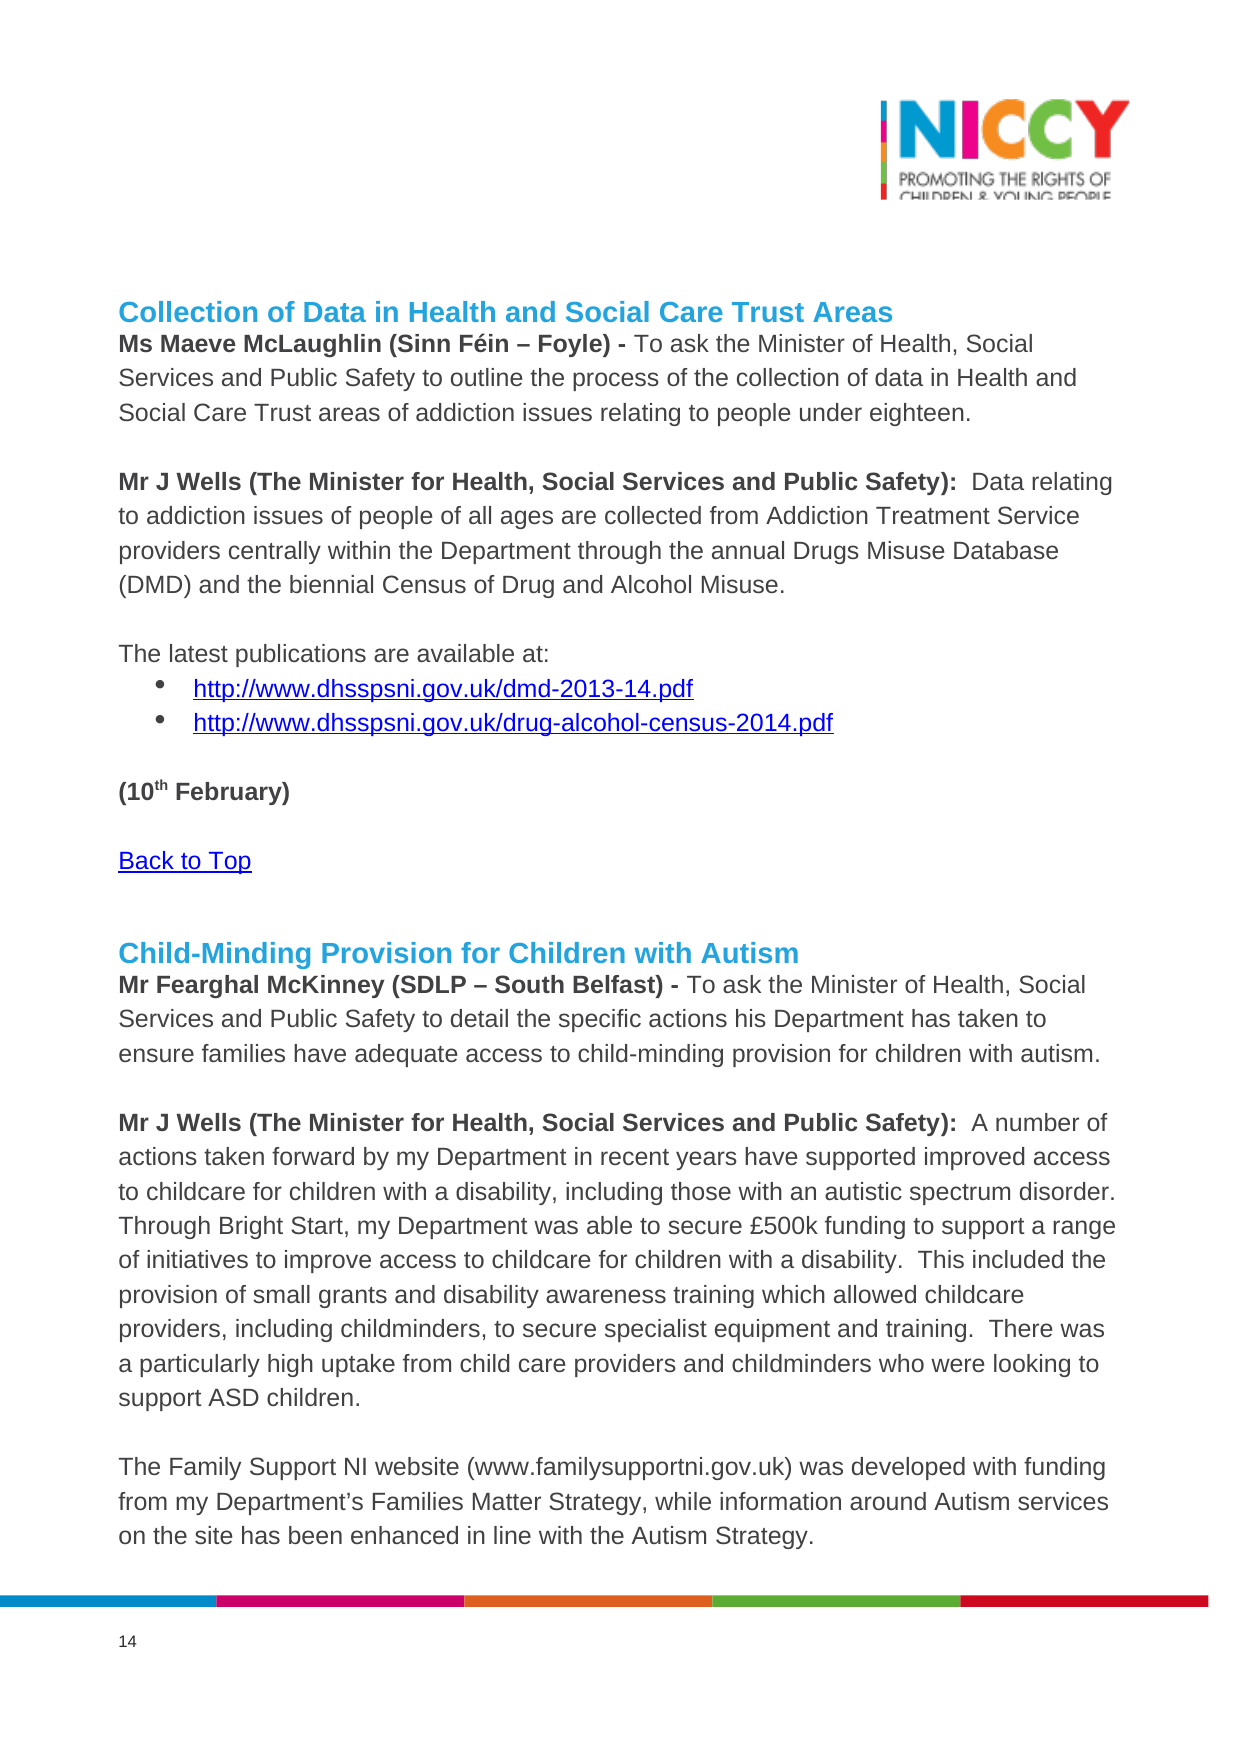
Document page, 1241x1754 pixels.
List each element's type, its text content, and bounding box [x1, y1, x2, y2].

text Mr Fearghal McKinney (SDLP – South Belfast) - To ask the Minister of Health, Social Services and Public Safety to detail the specific actions his Department has taken to ensure families have adequate access to child-minding provision for children with autism. [118, 969, 1122, 1067]
list http://www.dhsspsni.gov.uk/drug-alcohol-census-2014.pdf [156, 708, 1122, 737]
subtitle Collection of Data in Health and Social Care Trust Areas [118, 295, 1122, 329]
text The latest publications are available at: [118, 639, 1122, 668]
text Back to Top [118, 846, 1122, 875]
text The Family Support NI website (www.familysupportni.gov.uk) was developed with funding from my Department’s Families Matter Strategy, while information around Autism services on the site has been enhanced in line with the Autism Strategy. [118, 1452, 1122, 1550]
subtitle Child-Minding Provision for Children with Autism [118, 936, 1122, 969]
text Mr J Wells (The Minister for Health, Social Services and Public Safety): Data relating to addiction issues of people of all ages are collected from Addiction Treatment Service providers centrally within the Department through the annual Drugs Misuse Database (DMD) and the biennial Census of Drug and Alcohol Misuse. [118, 467, 1122, 599]
text Ms Maeve McLaughlin (Sinn Féin – Foyle) - To ask the Minister of Health, Social Services and Public Safety to outline the process of the collection of data in Health and Social Care Trust areas of addiction issues relating to people under eighteen. [118, 329, 1122, 427]
text (10th February) [118, 777, 1122, 806]
text Through Bright Start, my Department was able to secure £500k funding to support a range of initiatives to improve access to childcare for children with a disability. This included the provision of small grants and disability awareness training which allowed childcare providers, including childminders, to secure specialist equipment and training. There was a particularly high uptake from child care providers and childminders who were looking to support ASD children. [118, 1211, 1122, 1412]
list http://www.dhsspsni.gov.uk/dmd-2013-14.pdf [156, 674, 1122, 702]
text Mr J Wells (The Minister for Health, Social Services and Public Safety): A number of actions taken forward by my Department in recent years have supported improved access to childcare for children with a disability, including those with an autistic spectrum disorder. [118, 1107, 1122, 1205]
